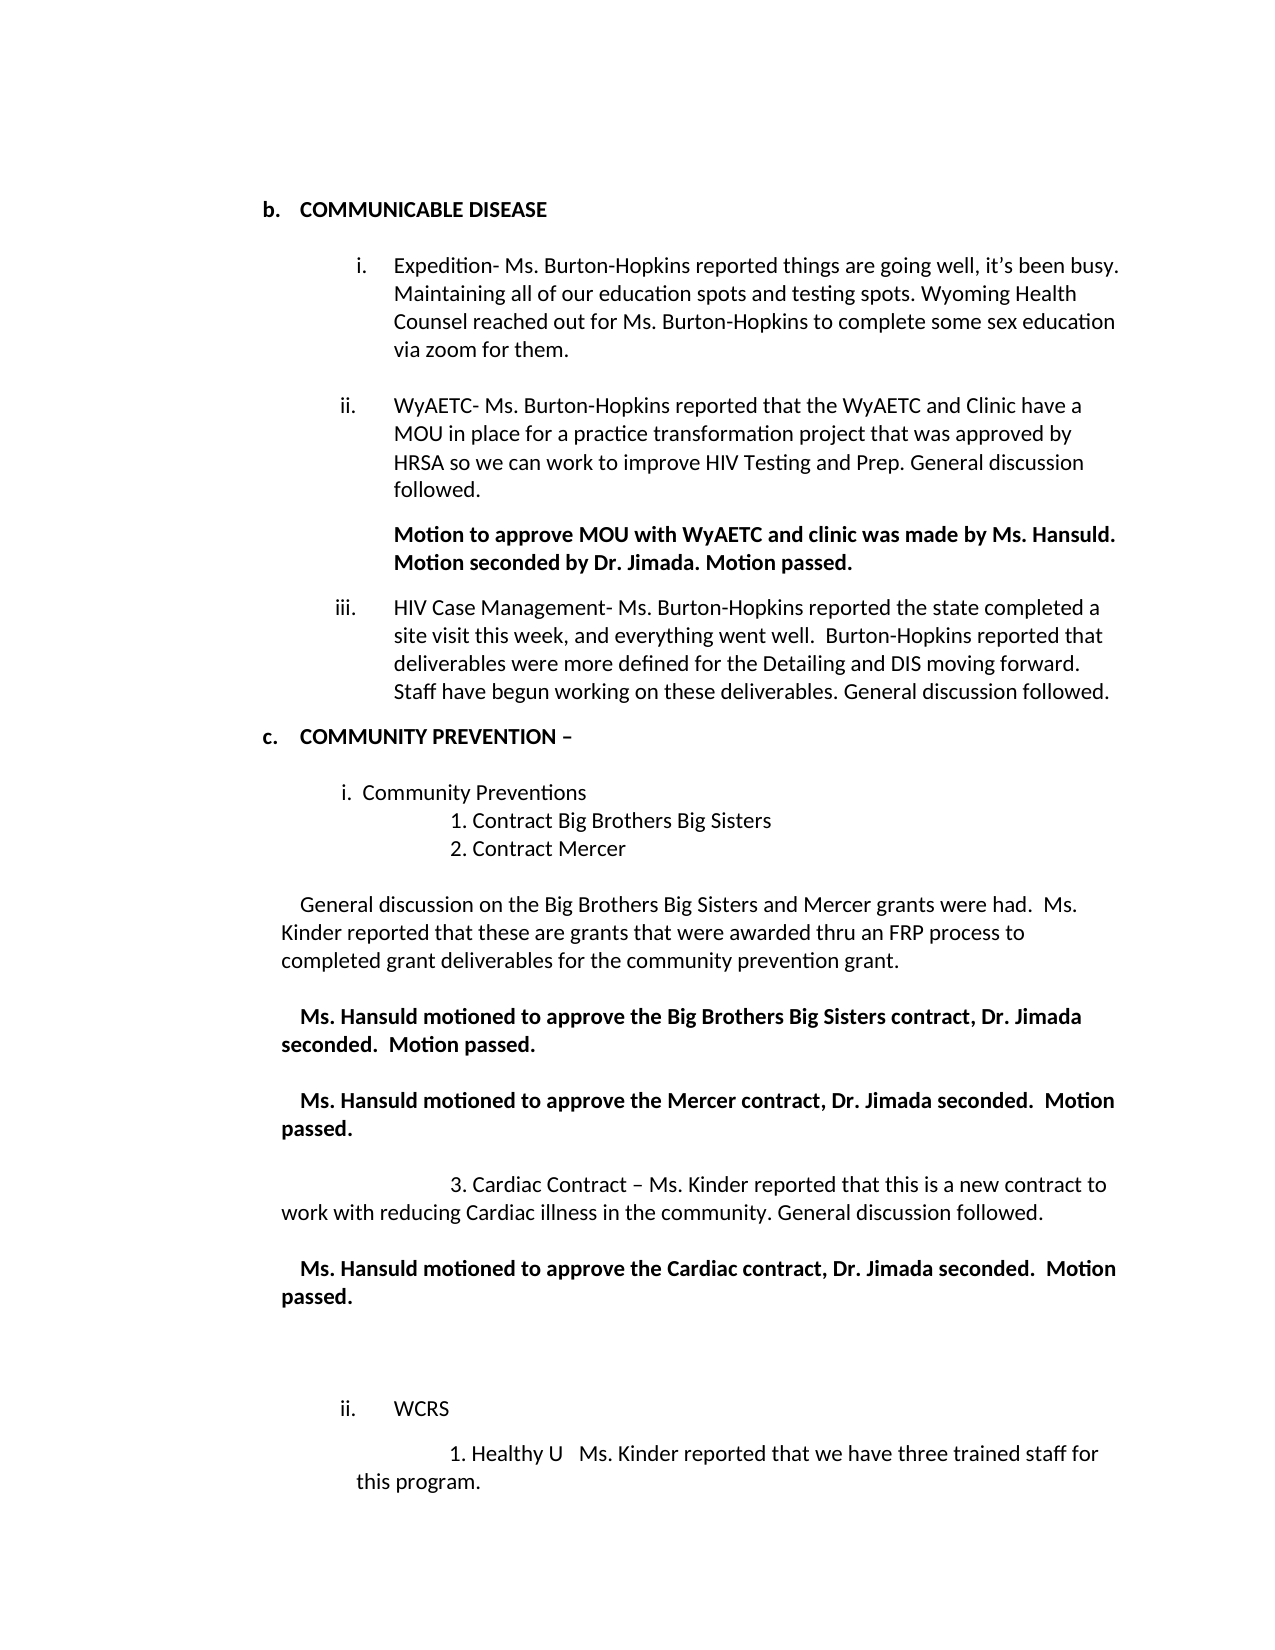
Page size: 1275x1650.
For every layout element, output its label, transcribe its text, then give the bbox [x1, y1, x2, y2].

list WyAETC- Ms. Burton-Hopkins reported that the WyAETC and Clinic have a MOU in place for a practice transformation project that was approved by HRSA so we can work to improve HIV Testing and Prep. General discussion followed. [356, 392, 1125, 504]
list HIV Case Management- Ms. Burton-Hopkins reported the state completed a site visit this week, and everything went well. Burton-Hopkins reported that deliverables were more defined for the Detailing and DIS moving forward. Staff have begun working on these deliverables. General discussion followed. [356, 593, 1125, 705]
text General discussion on the Big Brothers Big Sisters and Mercer grants were had. Ms. Kinder reported that these are grants that were awarded thru an FRP process to completed grant deliverables for the community prevention grant. [281, 890, 1125, 974]
text i. Expedition- Ms. Burton-Hopkins reported things are going well, it’s been busy. Maintaining all of our education spots and testing spots. Wyoming Health Counsel reached out for Ms. Burton-Hopkins to complete some sex education via zoom for them. [356, 251, 1125, 363]
list COMMUNICABLE DISEASE [262, 195, 1125, 223]
text 1. Contract Big Brothers Big Sisters [281, 806, 1125, 834]
text Ms. Hansuld motioned to approve the Mercer contract, Dr. Jimada seconded. Motion passed. [281, 1086, 1125, 1142]
text i. Community Preventions [281, 778, 1125, 806]
text Ms. Hansuld motioned to approve the Cardiac contract, Dr. Jimada seconded. Motion passed. [281, 1254, 1125, 1310]
text Ms. Hansuld motioned to approve the Big Brothers Big Sisters contract, Dr. Jimada seconded. Motion passed. [281, 1002, 1125, 1058]
text 2. Contract Mercer [281, 834, 1125, 862]
text Motion to approve MOU with WyAETC and clinic was made by Ms. Hansuld. Motion seconded by Dr. Jimada. Motion passed. [394, 520, 1125, 576]
text 3. Cardiac Contract – Ms. Kinder reported that this is a new contract to work with reducing Cardiac illness in the community. General discussion followed. [281, 1170, 1125, 1226]
text 1. Healthy U Ms. Kinder reported that we have three trained staff for this program. [356, 1439, 1125, 1495]
list COMMUNITY PREVENTION – [262, 722, 1125, 750]
list WCRS [356, 1394, 1125, 1422]
